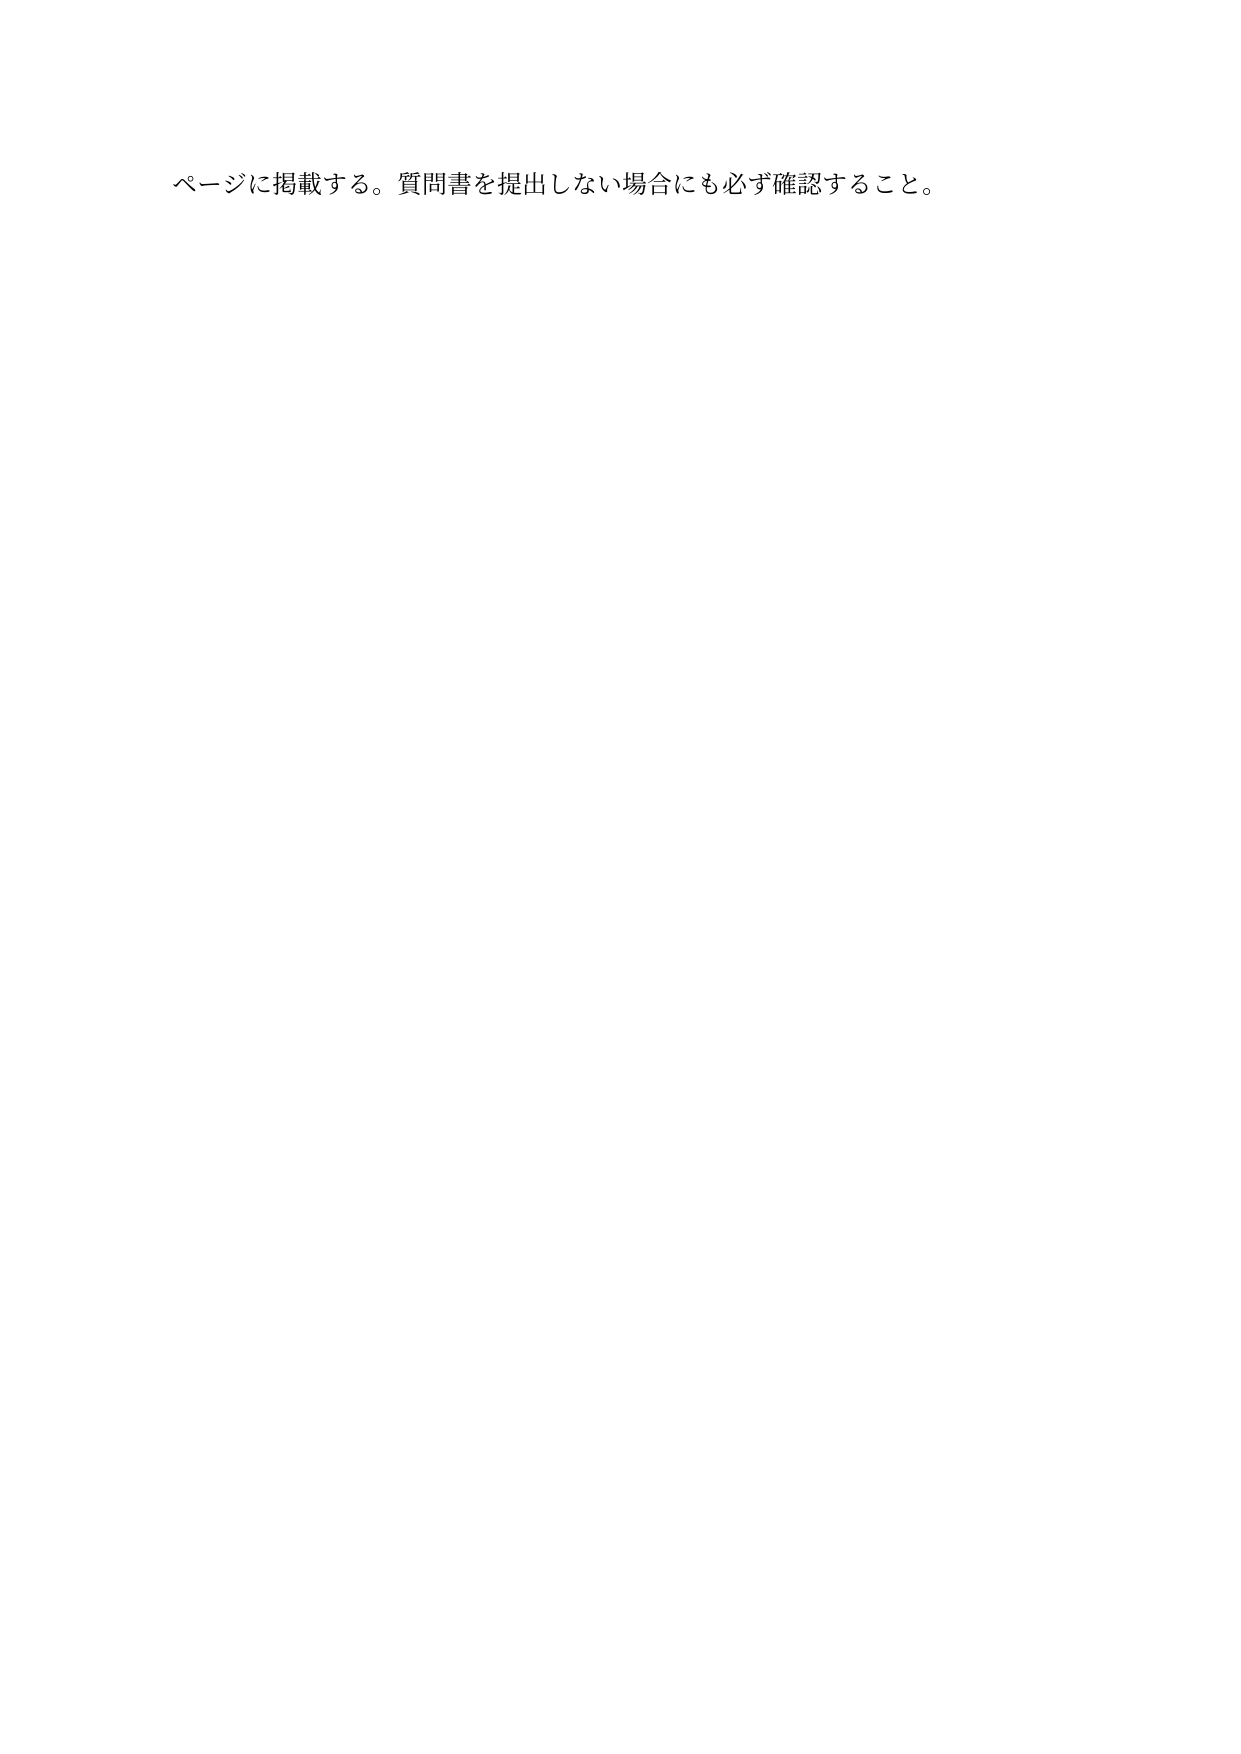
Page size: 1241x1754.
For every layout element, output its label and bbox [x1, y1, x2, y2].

text [148, 164, 1092, 202]
